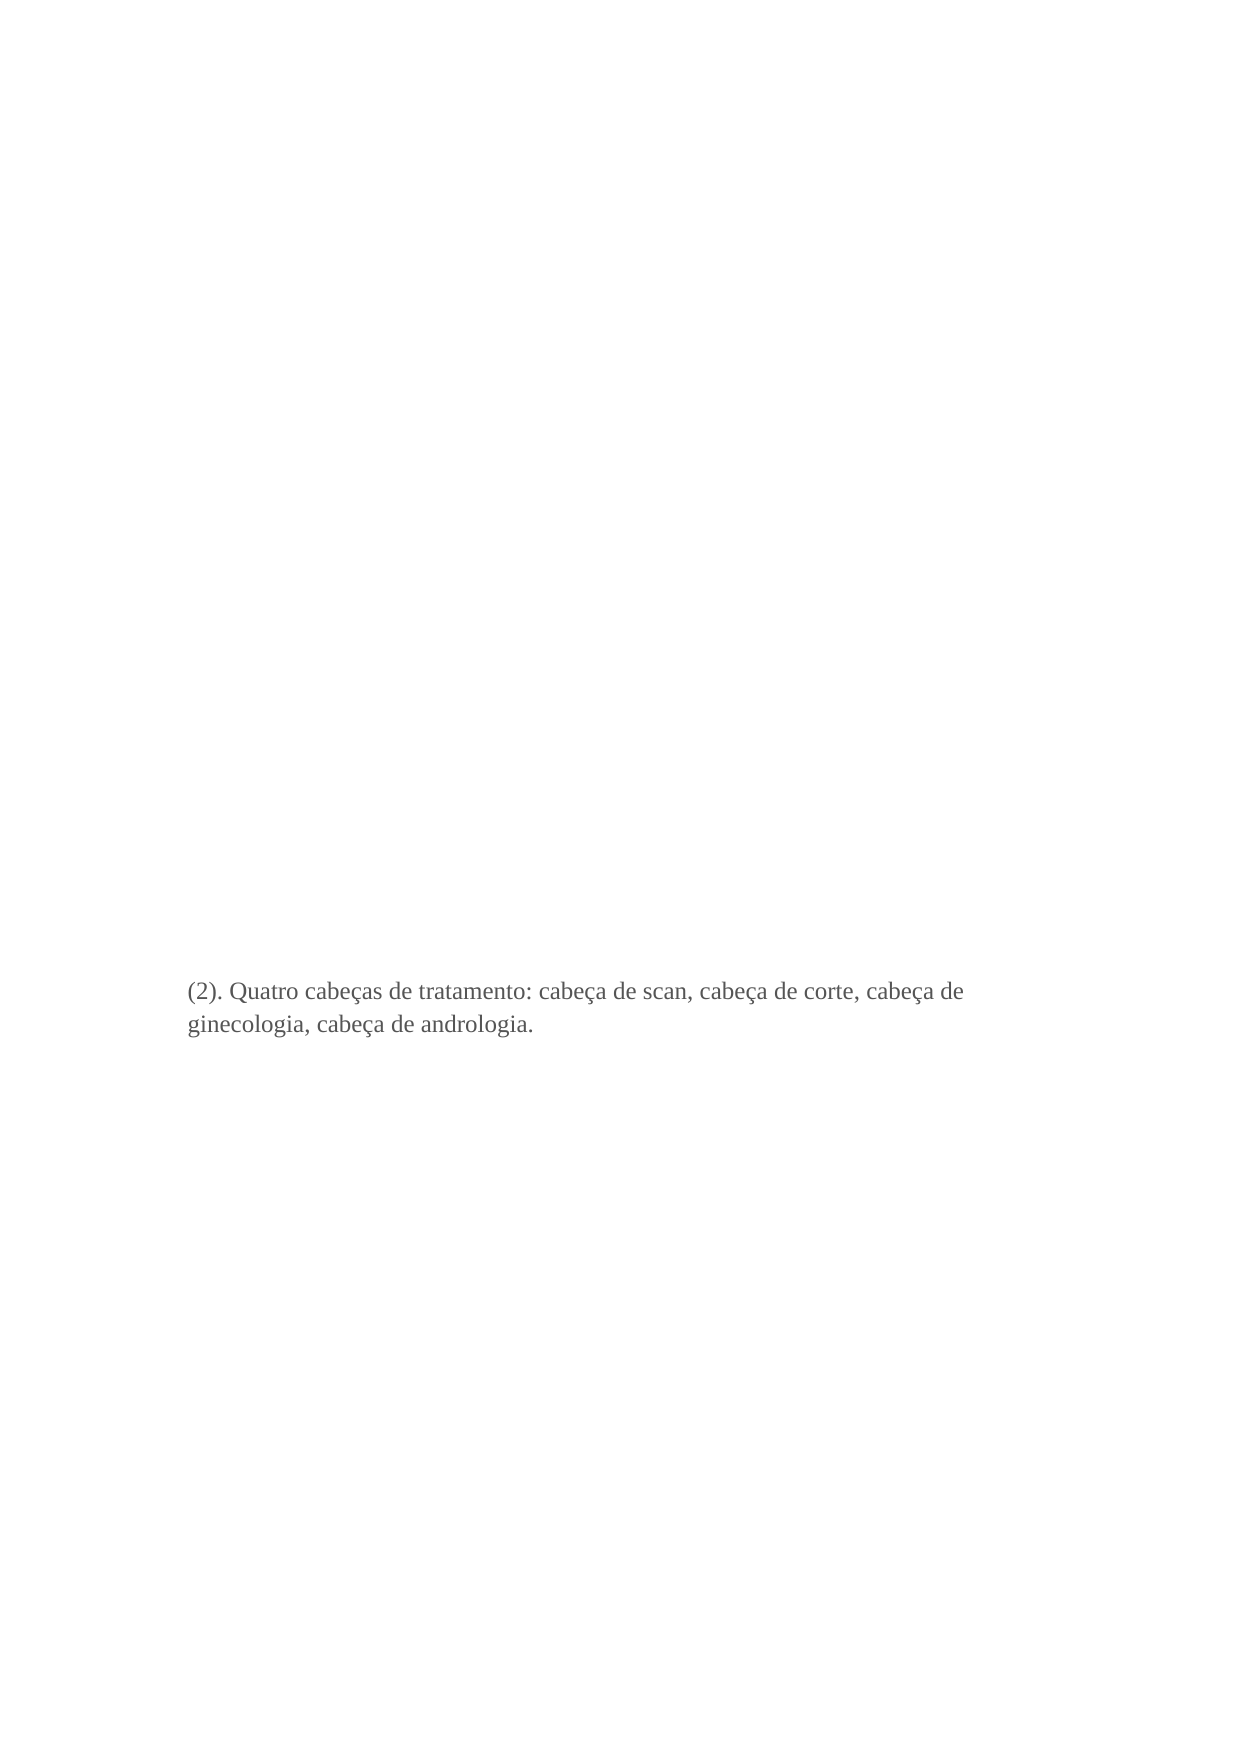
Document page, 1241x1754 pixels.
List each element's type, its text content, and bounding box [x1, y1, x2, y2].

text (2). Quatro cabeças de tratamento: cabeça de scan, cabeça de corte, cabeça de ginecologia, cabeça de andrologia. [187, 974, 1053, 1039]
